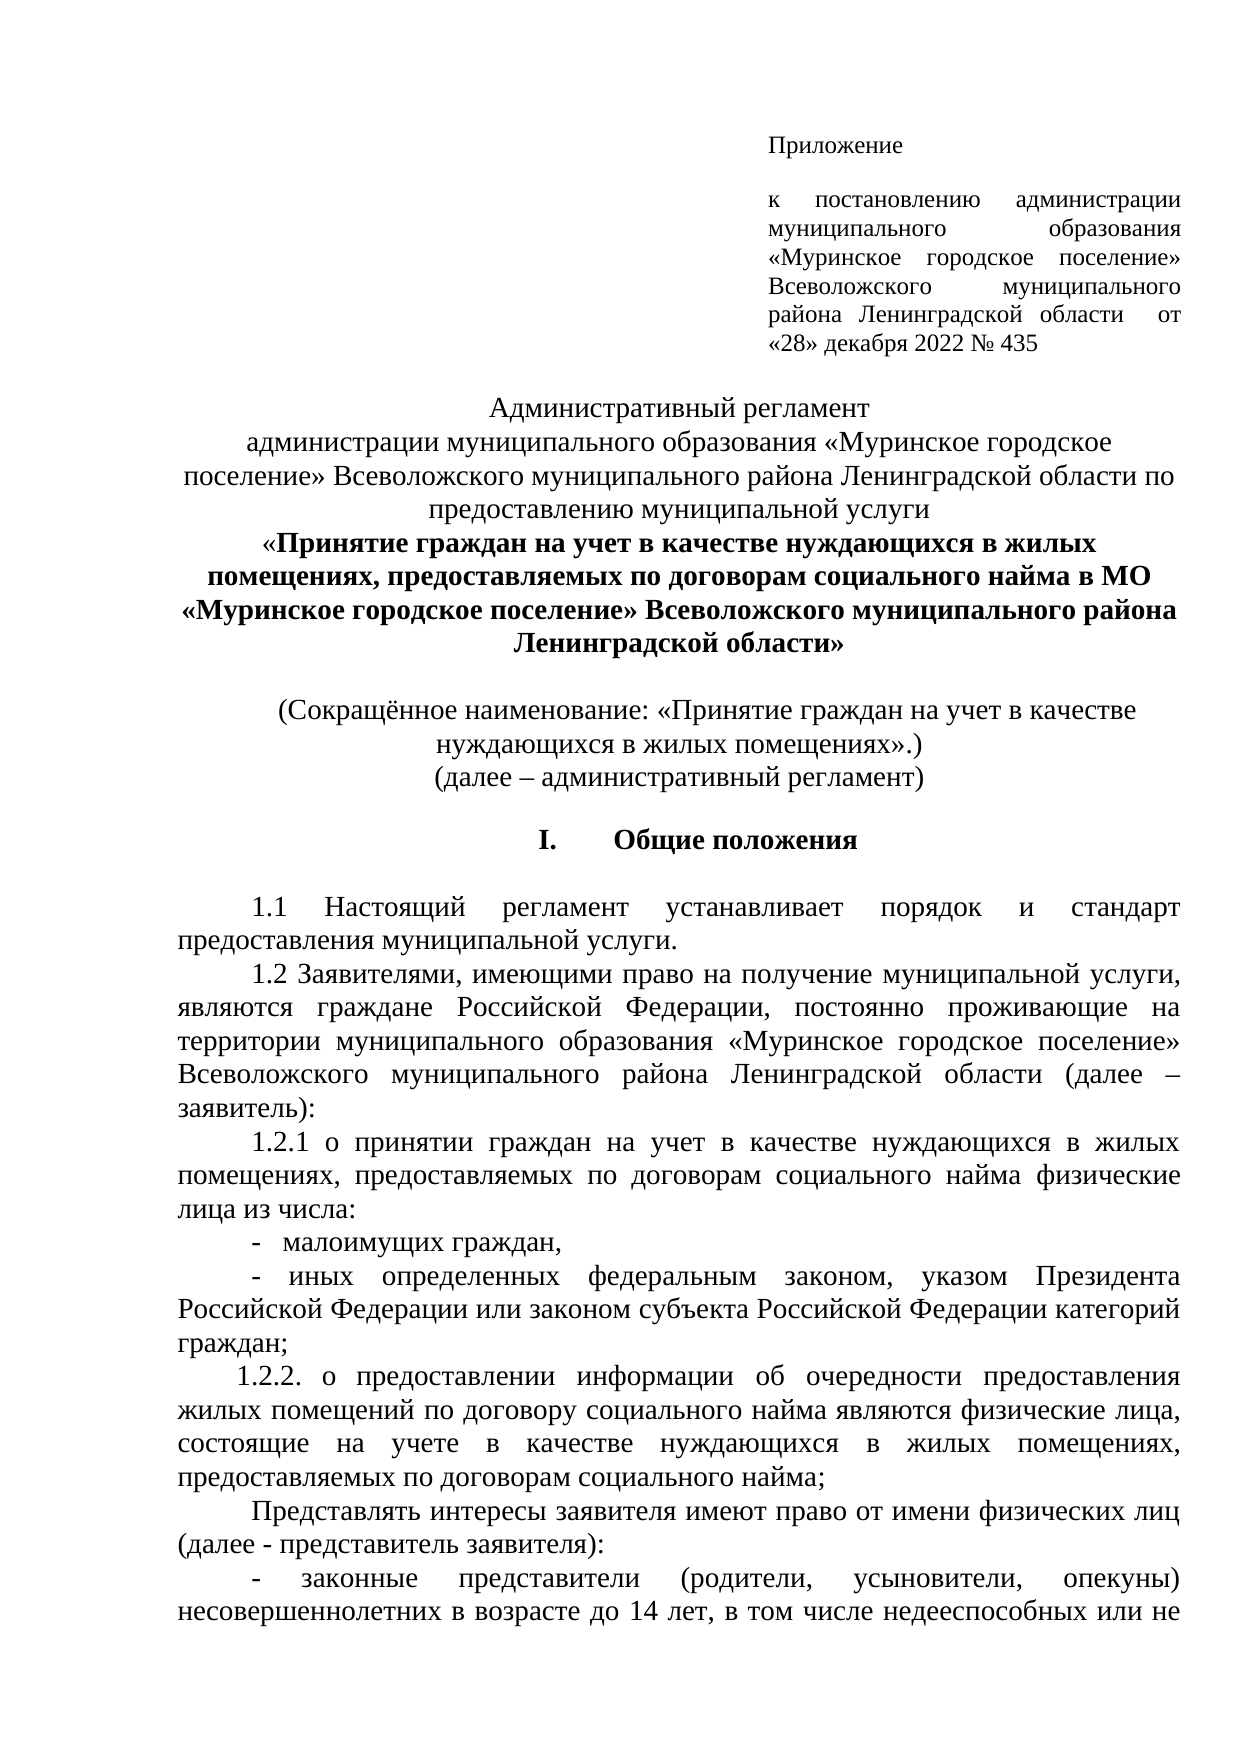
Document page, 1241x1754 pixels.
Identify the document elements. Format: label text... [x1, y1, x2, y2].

text (Сокращённое наименование: «Принятие граждан на учет в качестве нуждающихся в жилых помещениях».) [177, 692, 1181, 759]
text 1.2.2. о предоставлении информации об очередности предоставления жилых помещений по договору социального найма являются физические лица, состоящие на учете в качестве нуждающихся в жилых помещениях, предоставляемых по договорам социального найма; [177, 1358, 1181, 1493]
text (далее – административный регламент) [177, 759, 1181, 793]
text - иных определенных федеральным законом, указом Президента Российской Федерации или законом субъекта Российской Федерации категорий граждан; [177, 1258, 1181, 1358]
text Приложение [768, 131, 1181, 159]
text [177, 1560, 1181, 1627]
text Административный регламент [177, 391, 1181, 424]
text «Принятие граждан на учет в качестве нуждающихся в жилых помещениях, предоставляемых по договорам социального найма в МО «Муринское городское поселение» Всеволожского муниципального района Ленинградской области» [177, 525, 1181, 659]
text к постановлению администрации муниципального образования «Муринское городское поселение» Всеволожского муниципального района Ленинградской области от «28» декабря 2022 № 435 [768, 184, 1181, 357]
text 1.1 Настоящий регламент устанавливает порядок и стандарт предоставления муниципальной услуги. [177, 889, 1181, 956]
text 1.2.1 о принятии граждан на учет в качестве нуждающихся в жилых помещениях, предоставляемых по договорам социального найма физические лица из числа: [177, 1124, 1181, 1224]
text - малоимущих граждан, [177, 1224, 1181, 1258]
text 1.2 Заявителями, имеющими право на получение муниципальной услуги, являются граждане Российской Федерации, постоянно проживающие на территории муниципального образования «Муринское городское поселение» Всеволожского муниципального района Ленинградской области (далее – заявитель): [177, 956, 1181, 1124]
text Представлять интересы заявителя имеют право от имени физических лиц (далее - представитель заявителя): [177, 1493, 1181, 1560]
text администрации муниципального образования «Муринское городское поселение» Всеволожского муниципального района Ленинградской области по предоставлению муниципальной услуги [177, 424, 1181, 525]
list Общие положения [215, 822, 1181, 855]
